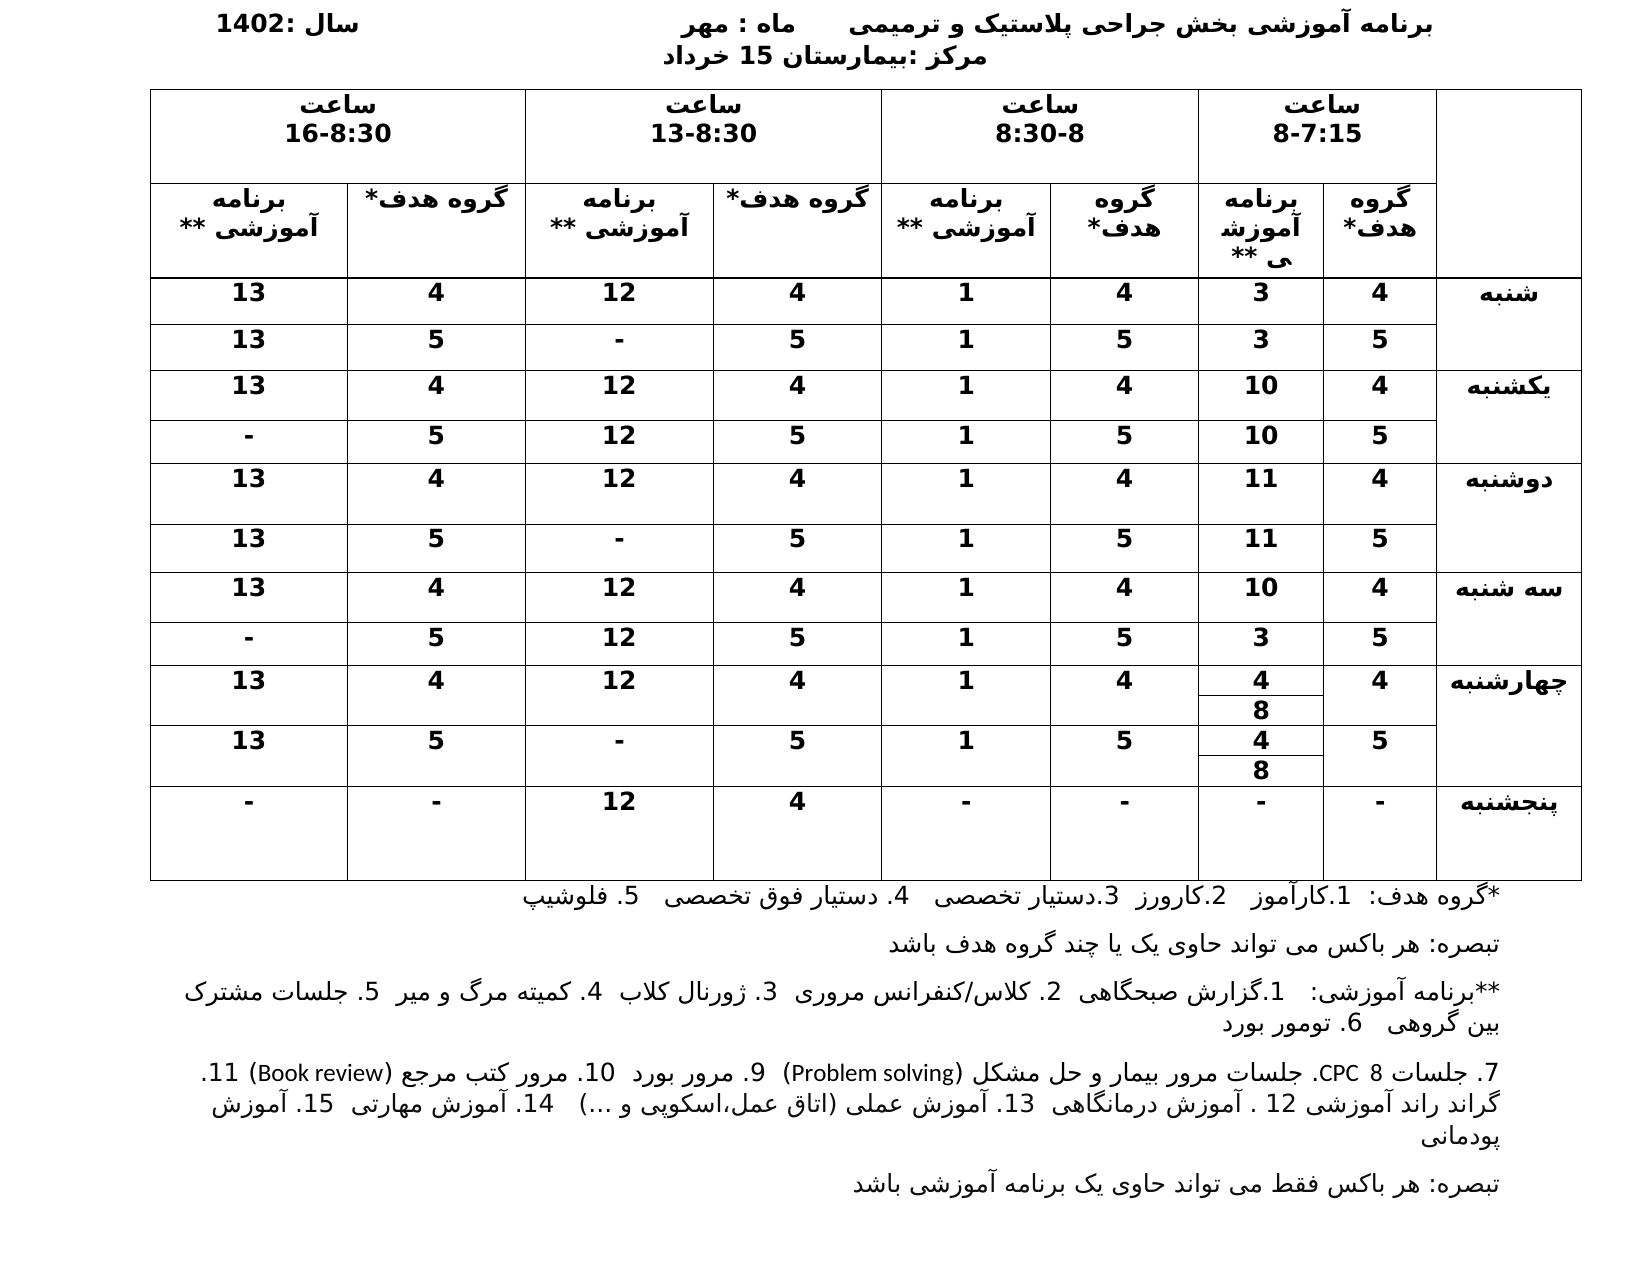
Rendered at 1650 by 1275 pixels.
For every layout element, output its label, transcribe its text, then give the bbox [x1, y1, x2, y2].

table_cell 4 [1324, 464, 1436, 524]
table_cell شنبه [1437, 279, 1581, 370]
table_cell 4 [1324, 666, 1436, 725]
table_cell 5 [1324, 525, 1436, 572]
table_cell 4 [714, 371, 881, 420]
table_header [1437, 90, 1581, 277]
table_cell 12 [526, 371, 713, 420]
table_cell 4 [1051, 279, 1198, 324]
table_cell گروه هدف* [714, 184, 881, 277]
table_cell - [1324, 787, 1436, 880]
table_cell 10 [1199, 421, 1323, 463]
table_cell برنامه آموزشی ** [882, 184, 1050, 277]
table_cell برنامه آموزشی ** [1199, 184, 1323, 277]
table_cell 13 [151, 371, 347, 420]
table_cell 13 [151, 325, 347, 370]
table_cell 3 [1199, 623, 1323, 665]
table_cell 4 [714, 666, 881, 725]
table_cell 1 [882, 325, 1050, 370]
table_cell 5 [1324, 623, 1436, 665]
table_cell - [151, 787, 347, 880]
table_cell 5 [714, 525, 881, 572]
table_cell 4 [348, 279, 525, 324]
table_cell 5 [348, 726, 525, 786]
table_cell 1 [882, 573, 1050, 622]
table_cell 10 [1199, 573, 1323, 622]
table_cell 4 [348, 371, 525, 420]
table_cell 13 [151, 726, 347, 786]
table_cell چهارشنبه [1437, 666, 1581, 786]
table_cell 5 [348, 623, 525, 665]
table_cell 12 [526, 279, 713, 324]
table_cell 11 [1199, 464, 1323, 524]
table_cell - [151, 421, 347, 463]
table_cell 5 [714, 623, 881, 665]
table_cell 5 [348, 525, 525, 572]
text تبصره: هر باکس فقط می تواند حاوی یک برنامه آموزشی باشد [150, 1169, 1500, 1198]
table_header ساعت 13-8:30 [526, 90, 881, 183]
table_cell پنجشنبه [1437, 787, 1581, 880]
table_cell 13 [151, 464, 347, 524]
table_cell 5 [1051, 325, 1198, 370]
table_cell 12 [526, 666, 713, 725]
table_cell 12 [526, 421, 713, 463]
table_cell 4 [1051, 573, 1198, 622]
table_cell 4 [1324, 573, 1436, 622]
table_cell 1 [882, 371, 1050, 420]
table_cell 5 [348, 421, 525, 463]
table_cell 4 [714, 573, 881, 622]
table_cell 5 [1324, 325, 1436, 370]
table_cell 8 [1199, 756, 1323, 786]
table_cell برنامه آموزشی ** [151, 184, 347, 277]
table_cell 5 [1051, 623, 1198, 665]
table_cell 8 [1199, 696, 1323, 725]
table_cell 1 [882, 279, 1050, 324]
table_cell 13 [151, 666, 347, 725]
table_cell - [526, 325, 713, 370]
table_cell - [526, 726, 713, 786]
table_cell 12 [526, 464, 713, 524]
table_cell 10 [1199, 371, 1323, 420]
table_cell 5 [714, 421, 881, 463]
table_cell 1 [882, 421, 1050, 463]
table_cell 3 [1199, 325, 1323, 370]
table_cell - [1199, 787, 1323, 880]
table_cell 4 [714, 279, 881, 324]
table_cell - [1051, 787, 1198, 880]
table_cell - [526, 525, 713, 572]
table_cell 1 [882, 525, 1050, 572]
text تبصره: هر باکس می تواند حاوی یک یا چند گروه هدف باشد [150, 929, 1500, 958]
table_header ساعت 8:30-8 [882, 90, 1198, 183]
text برنامه آموزشی بخش جراحی پلاستیک و ترمیمی ماه : مهر سال :1402 مرکز :بیمارستان 15 خرداد [150, 9, 1500, 70]
table_cell 5 [1051, 726, 1198, 786]
table_cell دوشنبه [1437, 464, 1581, 572]
table_cell یکشنبه [1437, 371, 1581, 463]
table_header ساعت 16-8:30 [151, 90, 525, 183]
table_cell 3 [1199, 279, 1323, 324]
table_cell 5 [714, 726, 881, 786]
table_cell 4 [1324, 279, 1436, 324]
table_cell 5 [714, 325, 881, 370]
table_cell 1 [882, 666, 1050, 725]
table_cell 4 [1051, 464, 1198, 524]
table_cell 4 [1051, 371, 1198, 420]
table_cell 12 [526, 573, 713, 622]
table_cell برنامه آموزشی ** [526, 184, 713, 277]
table_cell 5 [1324, 726, 1436, 786]
text 7. جلسات CPC 8. جلسات مرور بیمار و حل مشکل (Problem solving) 9. مرور بورد 10. مرور کتب مرجع (Book review) 11. گراند راند آموزشی 12 . آموزش درمانگاهی 13. آموزش عملی (اتاق عمل،اسکوپی و ...) 14. آموزش مهارتی 15. آموزش پودمانی [150, 1057, 1500, 1150]
table_header ساعت 8-7:15 [1199, 90, 1436, 183]
table_cell - [151, 623, 347, 665]
table_cell 5 [1051, 525, 1198, 572]
table_cell 12 [526, 787, 713, 880]
table_cell 4 [348, 464, 525, 524]
table_cell 1 [882, 464, 1050, 524]
table_cell 13 [151, 573, 347, 622]
table_cell 13 [151, 279, 347, 324]
table_cell 5 [348, 325, 525, 370]
table_cell 4 [1199, 666, 1323, 695]
table_cell 4 [348, 666, 525, 725]
table_cell 4 [714, 787, 881, 880]
table_cell 13 [151, 525, 347, 572]
text **برنامه آموزشی: 1.گزارش صبحگاهی 2. کلاس/کنفرانس مروری 3. ژورنال کلاب 4. کمیته مرگ و میر 5. جلسات مشترک بین گروهی 6. تومور بورد [150, 977, 1500, 1038]
table_cell گروه هدف* [1051, 184, 1198, 277]
table_cell سه شنبه [1437, 573, 1581, 665]
table_cell - [348, 787, 525, 880]
table_cell 4 [348, 573, 525, 622]
table_cell 1 [882, 623, 1050, 665]
table_cell 4 [714, 464, 881, 524]
table_cell - [882, 787, 1050, 880]
table_cell 5 [1324, 421, 1436, 463]
table_cell 12 [526, 623, 713, 665]
table_cell 5 [1051, 421, 1198, 463]
text *گروه هدف: 1.کارآموز 2.کارورز 3.دستیار تخصصی 4. دستیار فوق تخصصی 5. فلوشیپ [150, 881, 1500, 910]
table_cell 11 [1199, 525, 1323, 572]
table_cell 1 [882, 726, 1050, 786]
table_cell گروه هدف* [1324, 184, 1436, 277]
table_cell 4 [1324, 371, 1436, 420]
table_cell 4 [1199, 726, 1323, 755]
table_cell 4 [1051, 666, 1198, 725]
table_cell گروه هدف* [348, 184, 525, 277]
